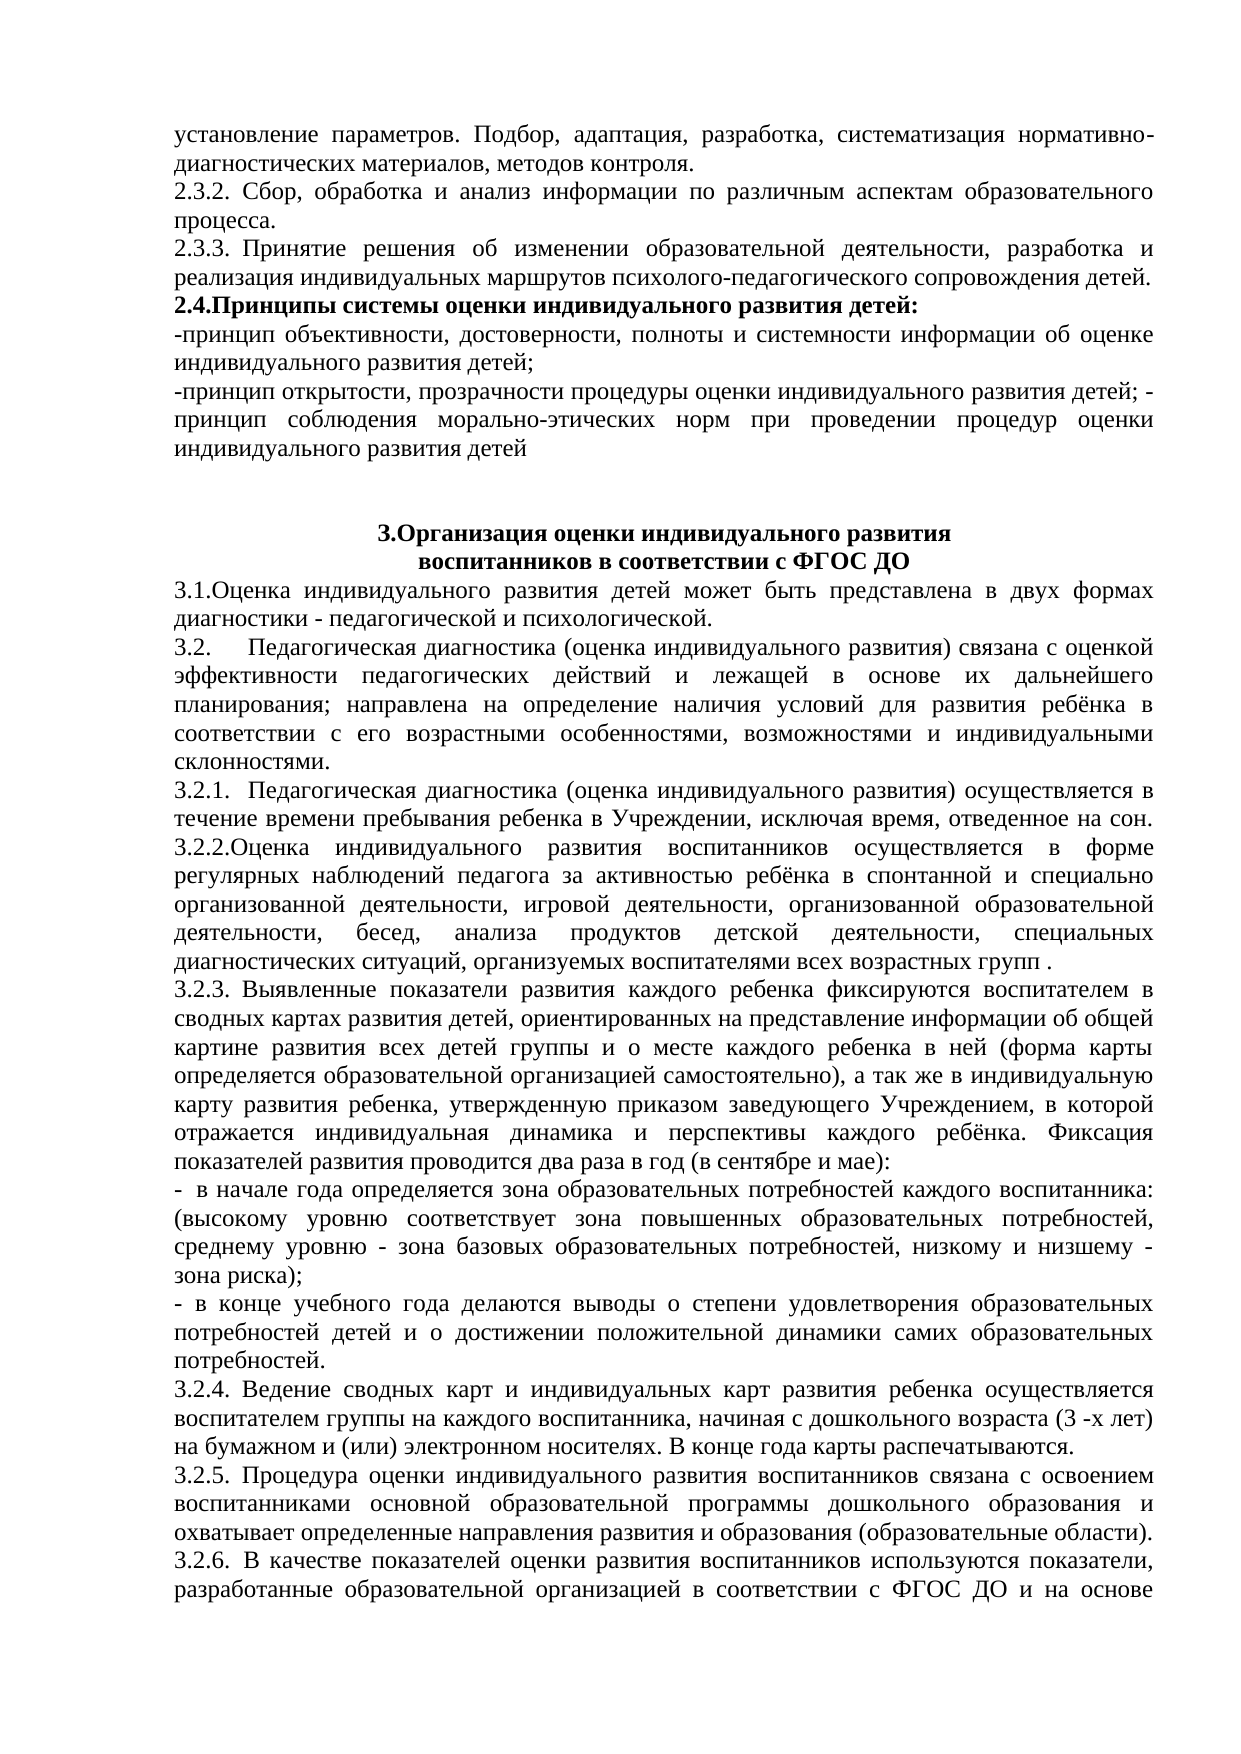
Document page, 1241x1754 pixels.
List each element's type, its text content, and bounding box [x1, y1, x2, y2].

list в конце учебного года делаются выводы о степени удовлетворения образовательных потребностей детей и о достижении положительной динамики самих образовательных потребностей. [174, 1289, 1154, 1374]
list в начале года определяется зона образовательных потребностей каждого воспитанника: (высокому уровню соответствует зона повышенных образовательных потребностей, среднему уровню - зона базовых образовательных потребностей, низкому и низшему - зона риска); [174, 1175, 1154, 1289]
text З.Организация оценки индивидуального развития воспитанников в соответствии с ФГОС ДО [174, 518, 1154, 575]
list Принятие решения об изменении образовательной деятельности, разработка и реализация индивидуальных маршрутов психолого-педагогического сопровождения детей. [174, 234, 1154, 291]
list Ведение сводных карт и индивидуальных карт развития ребенка осуществляется воспитателем группы на каждого воспитанника, начиная с дошкольного возраста (3 -х лет) на бумажном и (или) электронном носителях. В конце года карты распечатываются. [174, 1374, 1154, 1460]
list Процедура оценки индивидуального развития воспитанников связана с освоением воспитанниками основной образовательной программы дошкольного образования и охватывает определенные направления развития и образования (образовательные области). [174, 1460, 1154, 1546]
text 2.4.Принципы системы оценки индивидуального развития детей: [174, 291, 1154, 319]
list Педагогическая диагностика (оценка индивидуального развития) связана с оценкой эффективности педагогических действий и лежащей в основе их дальнейшего планирования; направлена на определение наличия условий для развития ребёнка в соответствии с его возрастными особенностями, возможностями и индивидуальными склонностями. [174, 632, 1154, 775]
list Выявленные показатели развития каждого ребенка фиксируются воспитателем в сводных картах развития детей, ориентированных на представление информации об общей картине развития всех детей группы и о месте каждого ребенка в ней (форма карты определяется образовательной организацией самостоятельно), а так же в индивидуальную карту развития ребенка, утвержденную приказом заведующего Учреждением, в которой отражается индивидуальная динамика и перспективы каждого ребёнка. Фиксация показателей развития проводится два раза в год (в сентябре и мае): [174, 975, 1154, 1175]
text -принцип объективности, достоверности, полноты и системности информации об оценке индивидуального развития детей; [174, 319, 1154, 376]
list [174, 1546, 1154, 1603]
text -принцип открытости, прозрачности процедуры оценки индивидуального развития детей; -принцип соблюдения морально-этических норм при проведении процедур оценки индивидуального развития детей [174, 376, 1154, 462]
text 3.1.Оценка индивидуального развития детей может быть представлена в двух формах диагностики - педагогической и психологической. [174, 575, 1154, 632]
list Педагогическая диагностика (оценка индивидуального развития) осуществляется в течение времени пребывания ребенка в Учреждении, исключая время, отведенное на сон. 3.2.2.Оценка индивидуального развития воспитанников осуществляется в форме регулярных наблюдений педагога за активностью ребёнка в спонтанной и специально организованной деятельности, игровой деятельности, организованной образовательной деятельности, бесед, анализа продуктов детской деятельности, специальных диагностических ситуаций, организуемых воспитателями всех возрастных групп . [174, 775, 1154, 975]
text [174, 119, 1154, 177]
list Сбор, обработка и анализ информации по различным аспектам образовательного процесса. [174, 177, 1154, 234]
